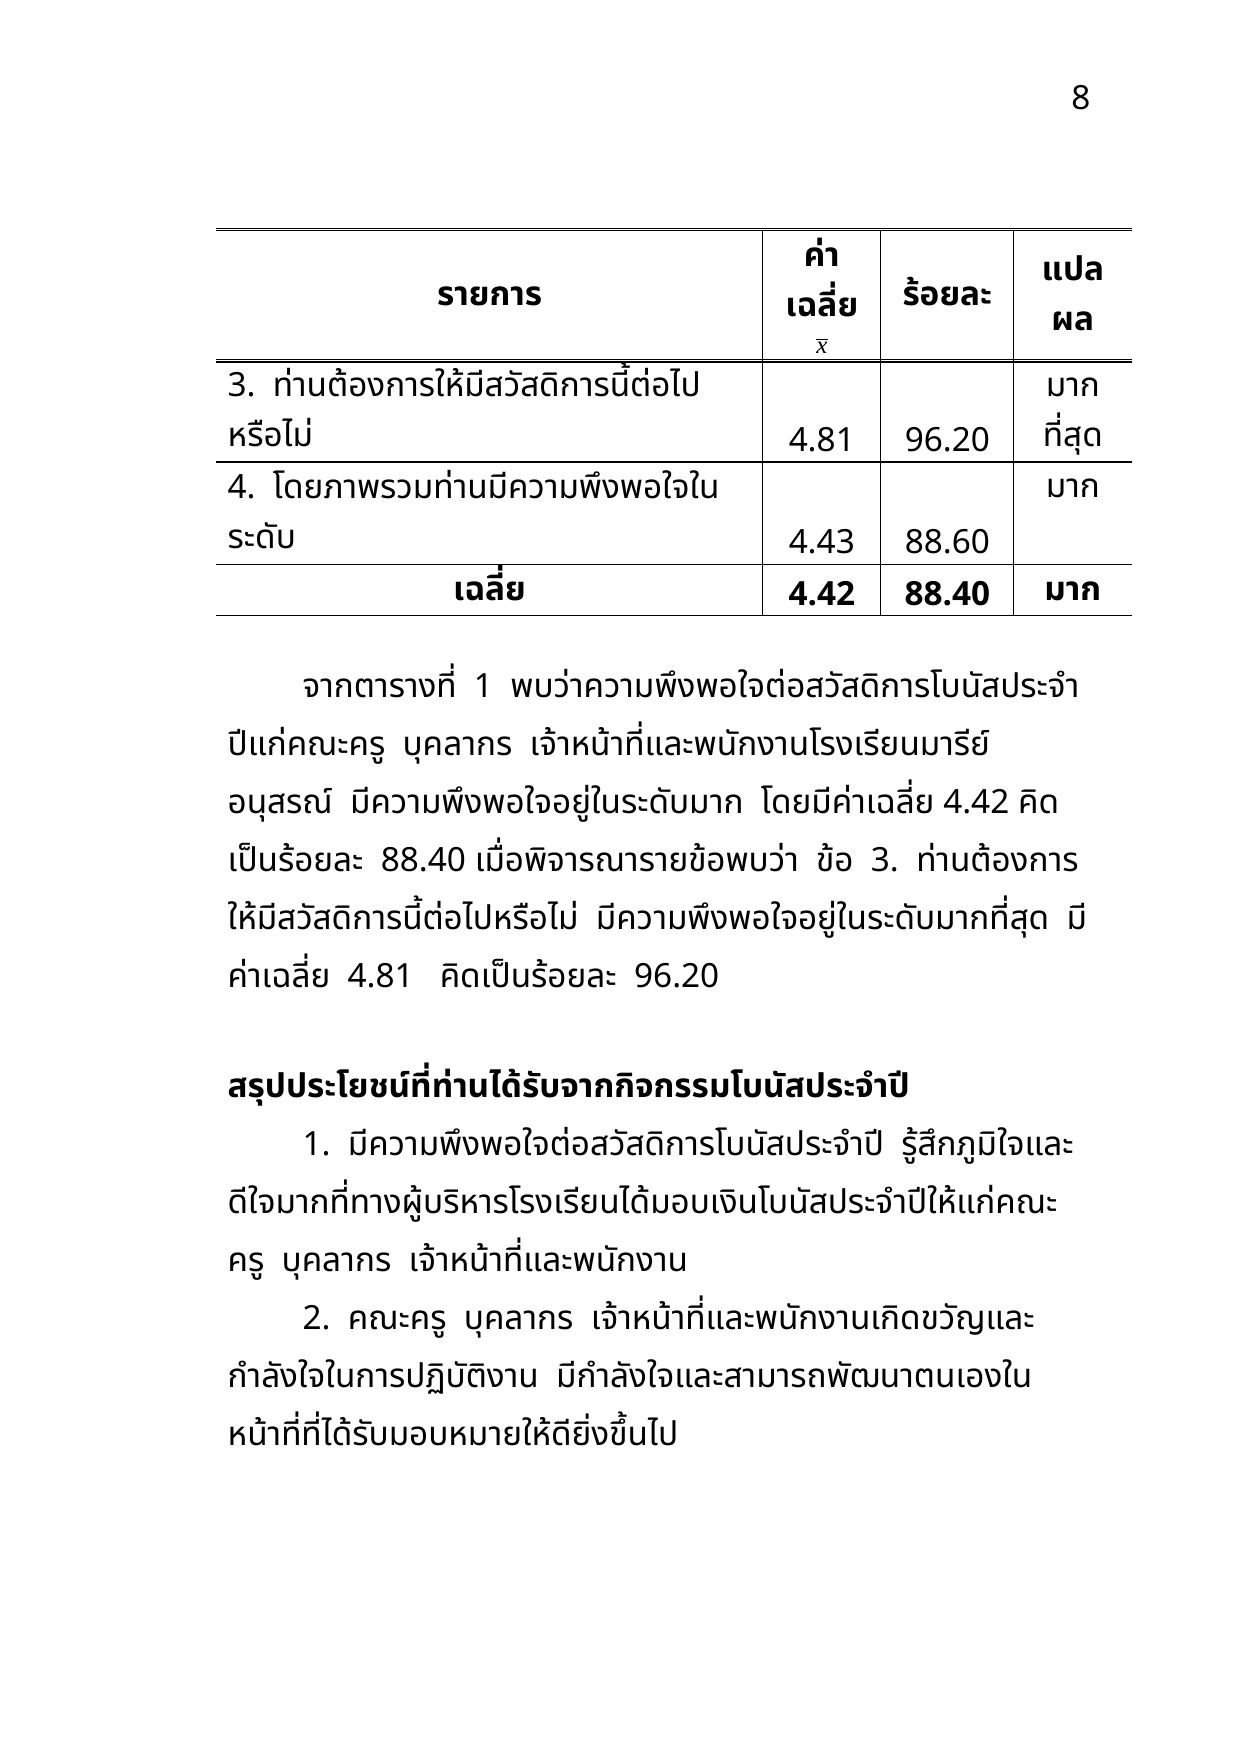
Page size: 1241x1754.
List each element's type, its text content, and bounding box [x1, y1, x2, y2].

table_cell 4.42 [763, 565, 880, 615]
table_cell 96.20 [881, 363, 1013, 461]
table_header ค่าเฉลี่ย [763, 231, 880, 359]
table_cell 4.81 [763, 363, 880, 461]
table_cell 88.40 [881, 565, 1013, 615]
table_cell 4. โดยภาพรวมท่านมีความพึงพอใจในระดับ [216, 463, 762, 563]
table_cell 4.43 [763, 463, 880, 563]
table_header แปลผล [1014, 231, 1132, 359]
text 1. มีความพึงพอใจต่อสวัสดิการโบนัสประจำปี รู้สึกภูมิใจและดีใจมากที่ทางผู้บริหารโรงเรียนได้มอบเงินโบนัสประจำปีให้แก่คณะครู บุคลากร เจ้าหน้าที่และพนักงาน [227, 1120, 1090, 1286]
table_cell 88.60 [881, 463, 1013, 563]
table_header รายการ [216, 231, 762, 359]
table_cell เฉลี่ย [216, 565, 762, 615]
table_cell 3. ท่านต้องการให้มีสวัสดิการนี้ต่อไปหรือไม่ [216, 363, 762, 461]
table_cell มากที่สุด [1014, 363, 1132, 461]
table_cell มาก [1014, 565, 1132, 615]
text 2. คณะครู บุคลากร เจ้าหน้าที่และพนักงานเกิดขวัญและกำลังใจในการปฏิบัติงาน มีกำลังใจและสามารถพัฒนาตนเองในหน้าที่ที่ได้รับมอบหมายให้ดียิ่งขึ้นไป [227, 1294, 1090, 1460]
table_cell มาก [1014, 463, 1132, 563]
table_header ร้อยละ [881, 231, 1013, 359]
text จากตารางที่ 1 พบว่าความพึงพอใจต่อสวัสดิการโบนัสประจำปีแก่คณะครู บุคลากร เจ้าหน้าที่และพนักงานโรงเรียนมารีย์อนุสรณ์ มีความพึงพอใจอยู่ในระดับมาก โดยมีค่าเฉลี่ย 4.42 คิดเป็นร้อยละ 88.40 เมื่อพิจารณารายข้อพบว่า ข้อ 3. ท่านต้องการให้มีสวัสดิการนี้ต่อไปหรือไม่ มีความพึงพอใจอยู่ในระดับมากที่สุด มีค่าเฉลี่ย 4.81 คิดเป็นร้อยละ 96.20 [227, 661, 1090, 1002]
text สรุปประโยชน์ที่ท่านได้รับจากกิจกรรมโบนัสประจำปี [227, 1062, 1090, 1112]
